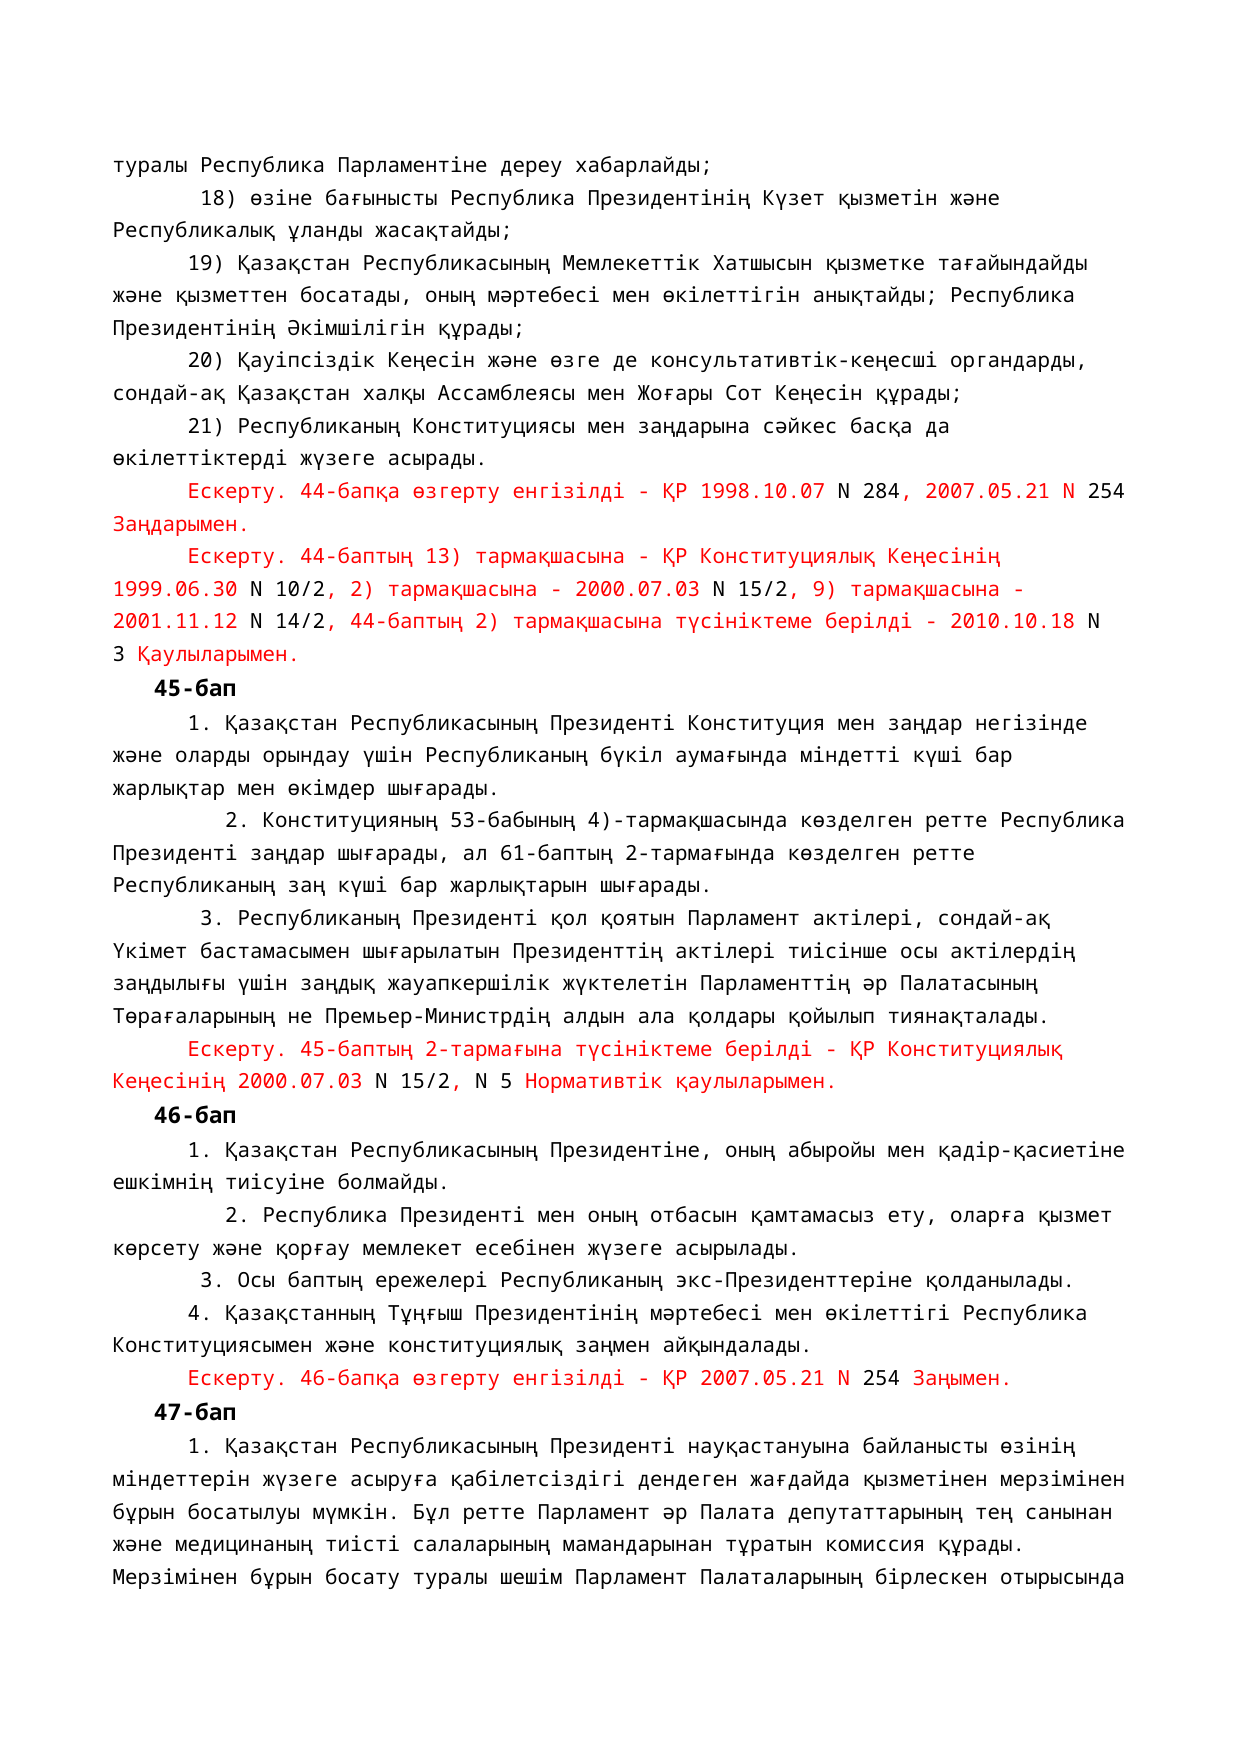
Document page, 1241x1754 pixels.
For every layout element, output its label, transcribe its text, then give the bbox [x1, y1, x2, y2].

text 1. Қазақстан Республикасының Президенті Конституция мен заңдар негізінде және оларды орындау үшін Республиканың бүкіл аумағында міндетті күші бар жарлықтар мен өкімдер шығарады. 2. Конституцияның 53-бабының 4)-тармақшасында көзделген ретте Республика Президенті заңдар шығарады, ал 61-баптың 2-тармағында көзделген ретте Республиканың заң күші бар жарлықтарын шығарады. 3. Республиканың Президенті қол қоятын Парламент актілері, сондай-ақ Үкімет бастамасымен шығарылатын Президенттің актілері тиісінше осы актілердің заңдылығы үшін заңдық жауапкершілік жүктелетін Парламенттің әр Палатасының Төрағаларының не Премьер-Министрдің алдын ала қолдары қойылып тиянақталады. Ескерту. 45-баптың 2-тармағына түсініктеме берілді - ҚР Конституциялық Кеңесінің 2000.07.03 N 15/2, N 5 Нормативтік қаулыларымен. [112, 708, 1128, 1095]
text 47-бап [112, 1396, 1128, 1427]
text 46-бап [112, 1099, 1128, 1130]
text 1. Қазақстан Республикасының Президентіне, оның абыройы мен қадір-қасиетіне ешкімнің тиісуіне болмайды. 2. Республика Президенті мен оның отбасын қамтамасыз ету, оларға қызмет көрсету және қорғау мемлекет есебінен жүзеге асырылады. 3. Осы баптың ережелері Республиканың экс-Президенттеріне қолданылады. 4. Қазақстанның Тұңғыш Президентінің мәртебесі мен өкілеттігі Республика Конституциясымен және конституциялық заңмен айқындалады. Ескерту. 46-бапқа өзгерту енгізілді - ҚР 2007.05.21 N 254 Заңымен. [112, 1135, 1128, 1391]
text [112, 1432, 1128, 1590]
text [112, 150, 1128, 667]
text 45-бап [112, 672, 1128, 703]
